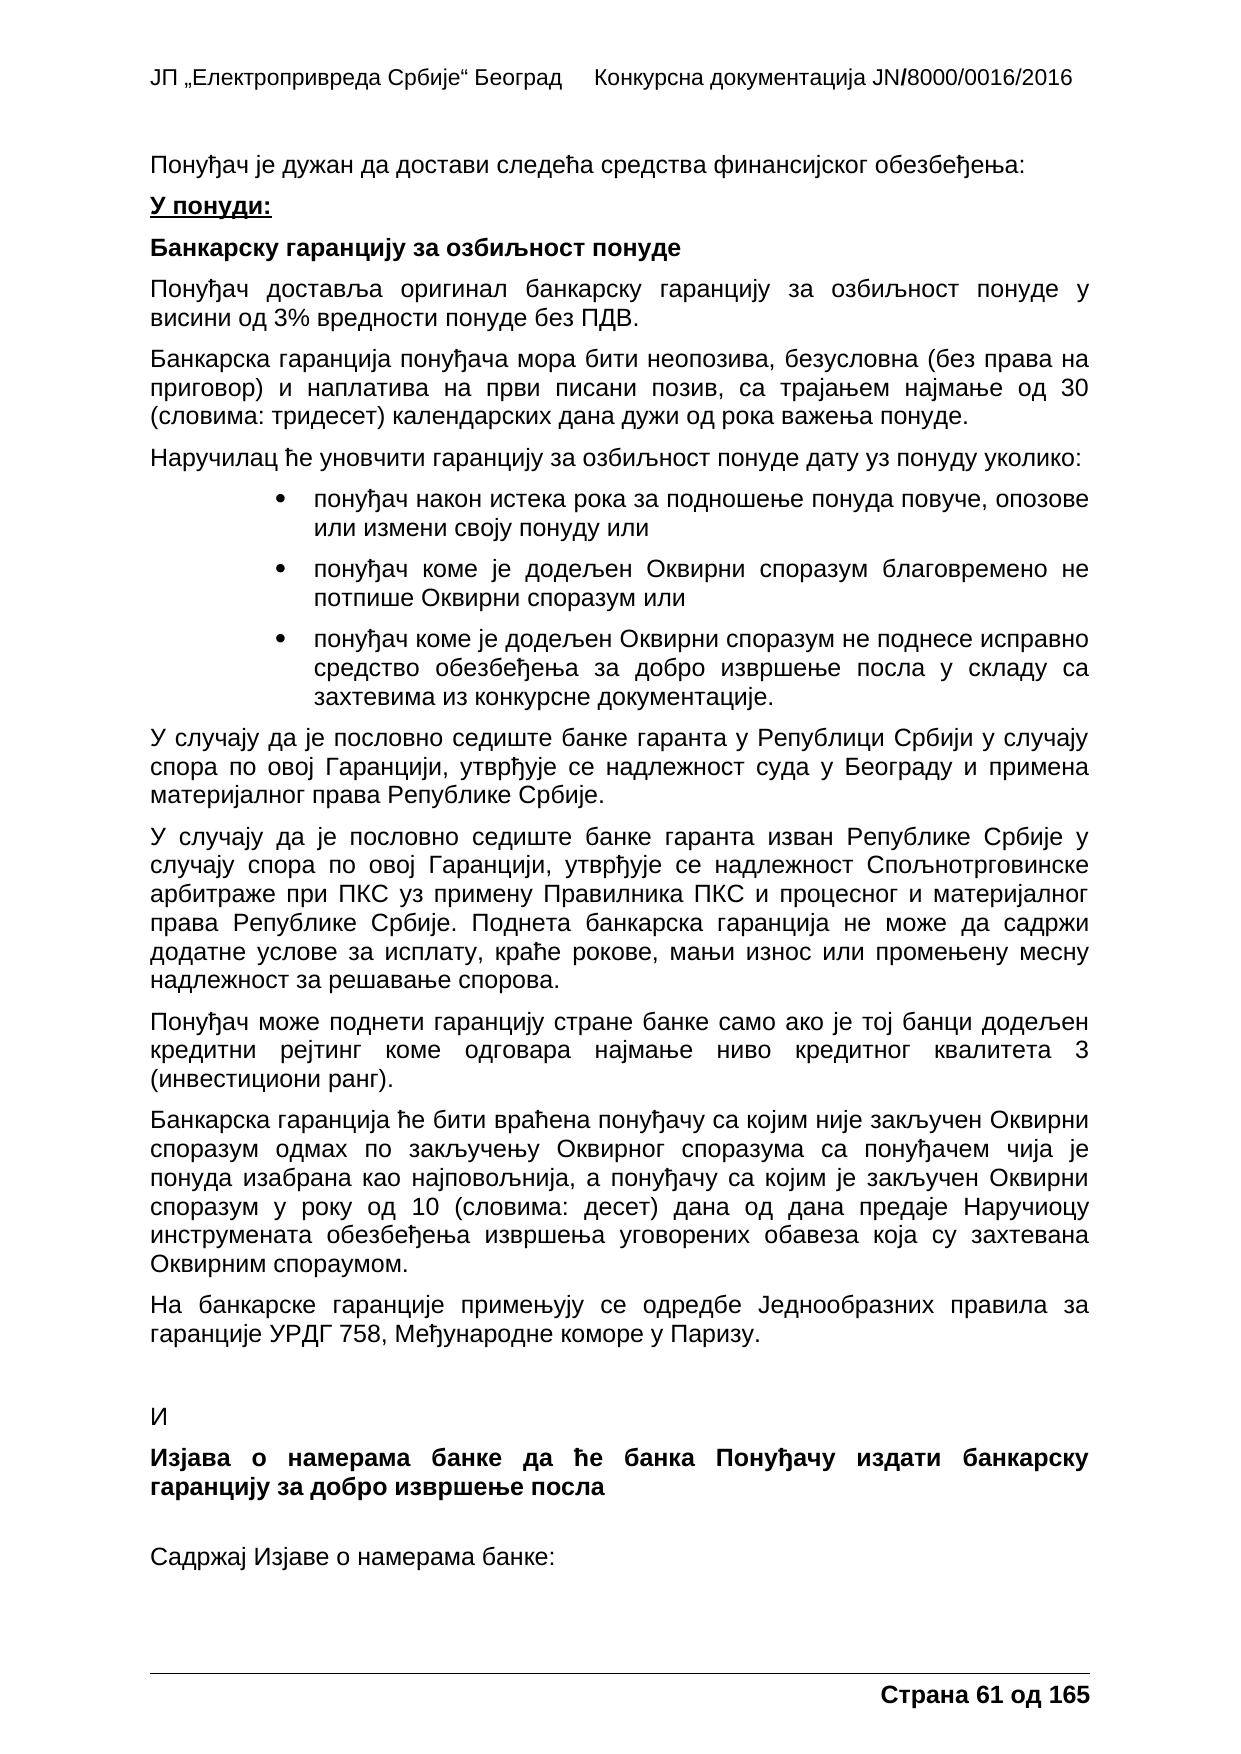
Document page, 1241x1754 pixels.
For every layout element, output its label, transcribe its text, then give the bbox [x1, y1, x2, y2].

text Садржај Изјаве о намерама банке: [150, 1542, 1090, 1570]
text У случају да је пословно седиште банке гаранта изван Републике Србије у случају спора по овој Гаранцији, утврђује се надлежност Спољнотрговинске арбитраже при ПКС уз примену Правилника ПКС и процесног и материјалног права Републике Србије. Поднета банкарска гаранција не може да садржи додатне услове за исплату, краће рокове, мањи износ или промењену месну надлежност за решавање спорова. [150, 822, 1090, 994]
text Понуђач доставља оригинал банкарску гаранцију за озбиљност понуде у висини од 3% вредности понуде без ПДВ. [150, 274, 1090, 331]
text И [150, 1402, 1090, 1430]
text Понуђач је дужан да достави следећа средства финансијског обезбеђења: [150, 150, 1090, 179]
list понуђач коме је додељен Оквирни споразум благовремено не потпише Оквирни споразум или [276, 554, 1090, 611]
text На банкарске гаранције примењују се одредбе Једнообразних правила за гаранције УРДГ 758, Међународне коморе у Паризу. [150, 1290, 1090, 1348]
text Понуђач може поднети гаранцију стране банке само ако је тој банци додељен кредитни рејтинг коме одговара најмање ниво кредитног квалитета 3 (инвестициони ранг). [150, 1007, 1090, 1093]
text Банкарску гаранцију за озбиљност понуде [150, 232, 1090, 261]
list понуђач коме је додељен Оквирни споразум не поднесе исправно средство обезбеђења за добро извршење посла у складу са захтевима из конкурсне документације. [276, 624, 1090, 710]
list понуђач након истека рока за подношење понуда повуче, опозове или измени своју понуду или [276, 484, 1090, 541]
text Изјава о намерама банке да ће банка Понуђачу издати банкарску гаранцију за добро извршење посла [150, 1443, 1090, 1500]
text У понуди: [150, 191, 1090, 220]
text Наручилац ће уновчити гаранцију за озбиљност понуде дату уз понуду уколико: [150, 442, 1090, 471]
text Банкарскa гаранцијa понуђача мора бити неопозива, безусловна (без права на приговор) и наплатива на први писани позив, са трајањем најмање од 30 (словима: тридесет) календарских дана дужи од рока важења понуде. [150, 344, 1090, 430]
text Банкарска гаранција ће бити враћена понуђачу са којим није закључен Оквирни споразум одмах по закључењу Оквирног споразума са понуђачем чија је понуда изабрана као најповољнија, а понуђачу са којим је закључен Оквирни споразум у року од 10 (словима: десет) дана од дана предаје Наручиоцу инструмената обезбеђења извршења уговорених обавеза која су захтевана Оквирним спораумом. [150, 1105, 1090, 1278]
text У случају да је пословно седиште банке гаранта у Републици Србији у случају спора по овој Гаранцији, утврђује се надлежност суда у Београду и примена материјалног права Републике Србије. [150, 723, 1090, 809]
